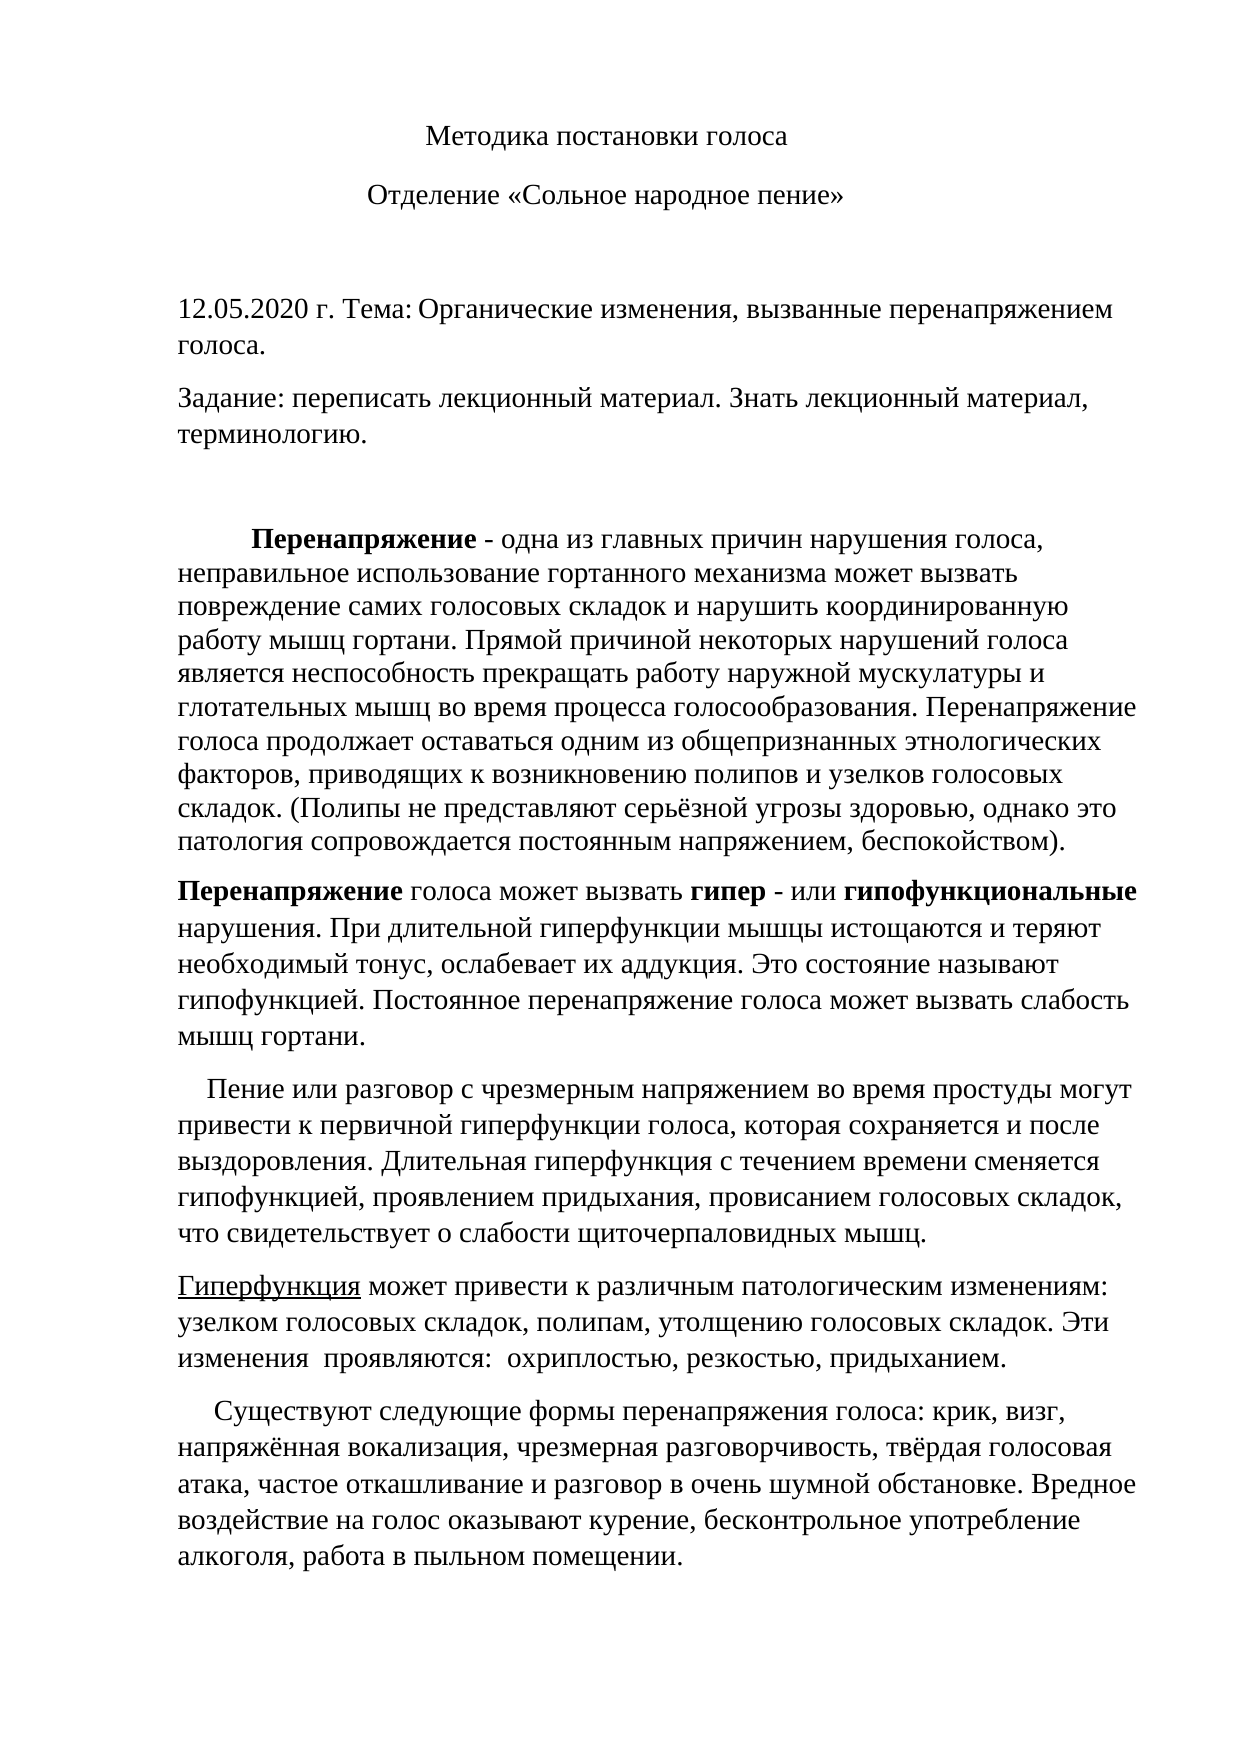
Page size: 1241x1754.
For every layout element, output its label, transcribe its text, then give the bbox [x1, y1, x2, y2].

text Перенапряжение голоса может вызвать гипер - или гипофункциональные нарушения. При длительной гиперфункции мышцы истощаются и теряют необходимый тонус, ослабевает их аддукция. Это состояние называют гипофункцией. Постоянное перенапряжение голоса может вызвать слабость мышц гортани. [177, 873, 1152, 1052]
text Перенапряжение - одна из главных причин нарушения голоса, неправильное использование гортанного механизма может вызвать повреждение самих голосовых складок и нарушить координированную работу мышц гортани. Прямой причиной некоторых нарушений голоса является неспособность прекращать работу наружной мускулатуры и глотательных мышц во время процесса голосообразования. Перенапряжение голоса продолжает оставаться одним из общепризнанных этнологических факторов, приводящих к возникновению полипов и узелков голосовых складок. (Полипы не представляют серьёзной угрозы здоровью, однако это патология сопровождается постоянным напряжением, беспокойством). [177, 521, 1152, 857]
text Методика постановки голоса [177, 118, 1152, 152]
text Гиперфункция может привести к различным патологическим изменениям: узелком голосовых складок, полипам, утолщению голосовых складок. Эти изменения проявляются: охриплостью, резкостью, придыханием. [177, 1268, 1152, 1374]
text Существуют следующие формы перенапряжения голоса: крик, визг, напряжённая вокализация, чрезмерная разговорчивость, твёрдая голосовая атака, частое откашливание и разговор в очень шумной обстановке. Вредное воздействие на голос оказывают курение, бесконтрольное употребление алкоголя, работа в пыльном помещении. [177, 1393, 1152, 1572]
text Пение или разговор с чрезмерным напряжением во время простуды могут привести к первичной гиперфункции голоса, которая сохраняется и после выздоровления. Длительная гиперфункция с течением времени сменяется гипофункцией, проявлением придыхания, провисанием голосовых складок, что свидетельствует о слабости щиточерпаловидных мышц. [177, 1071, 1152, 1249]
text 12.05.2020 г. Тема: Органические изменения, вызванные перенапряжением голоса. [177, 291, 1152, 360]
text Задание: переписать лекционный материал. Знать лекционный материал, терминологию. [177, 380, 1152, 449]
text Отделение «Сольное народное пение» [177, 177, 1152, 211]
